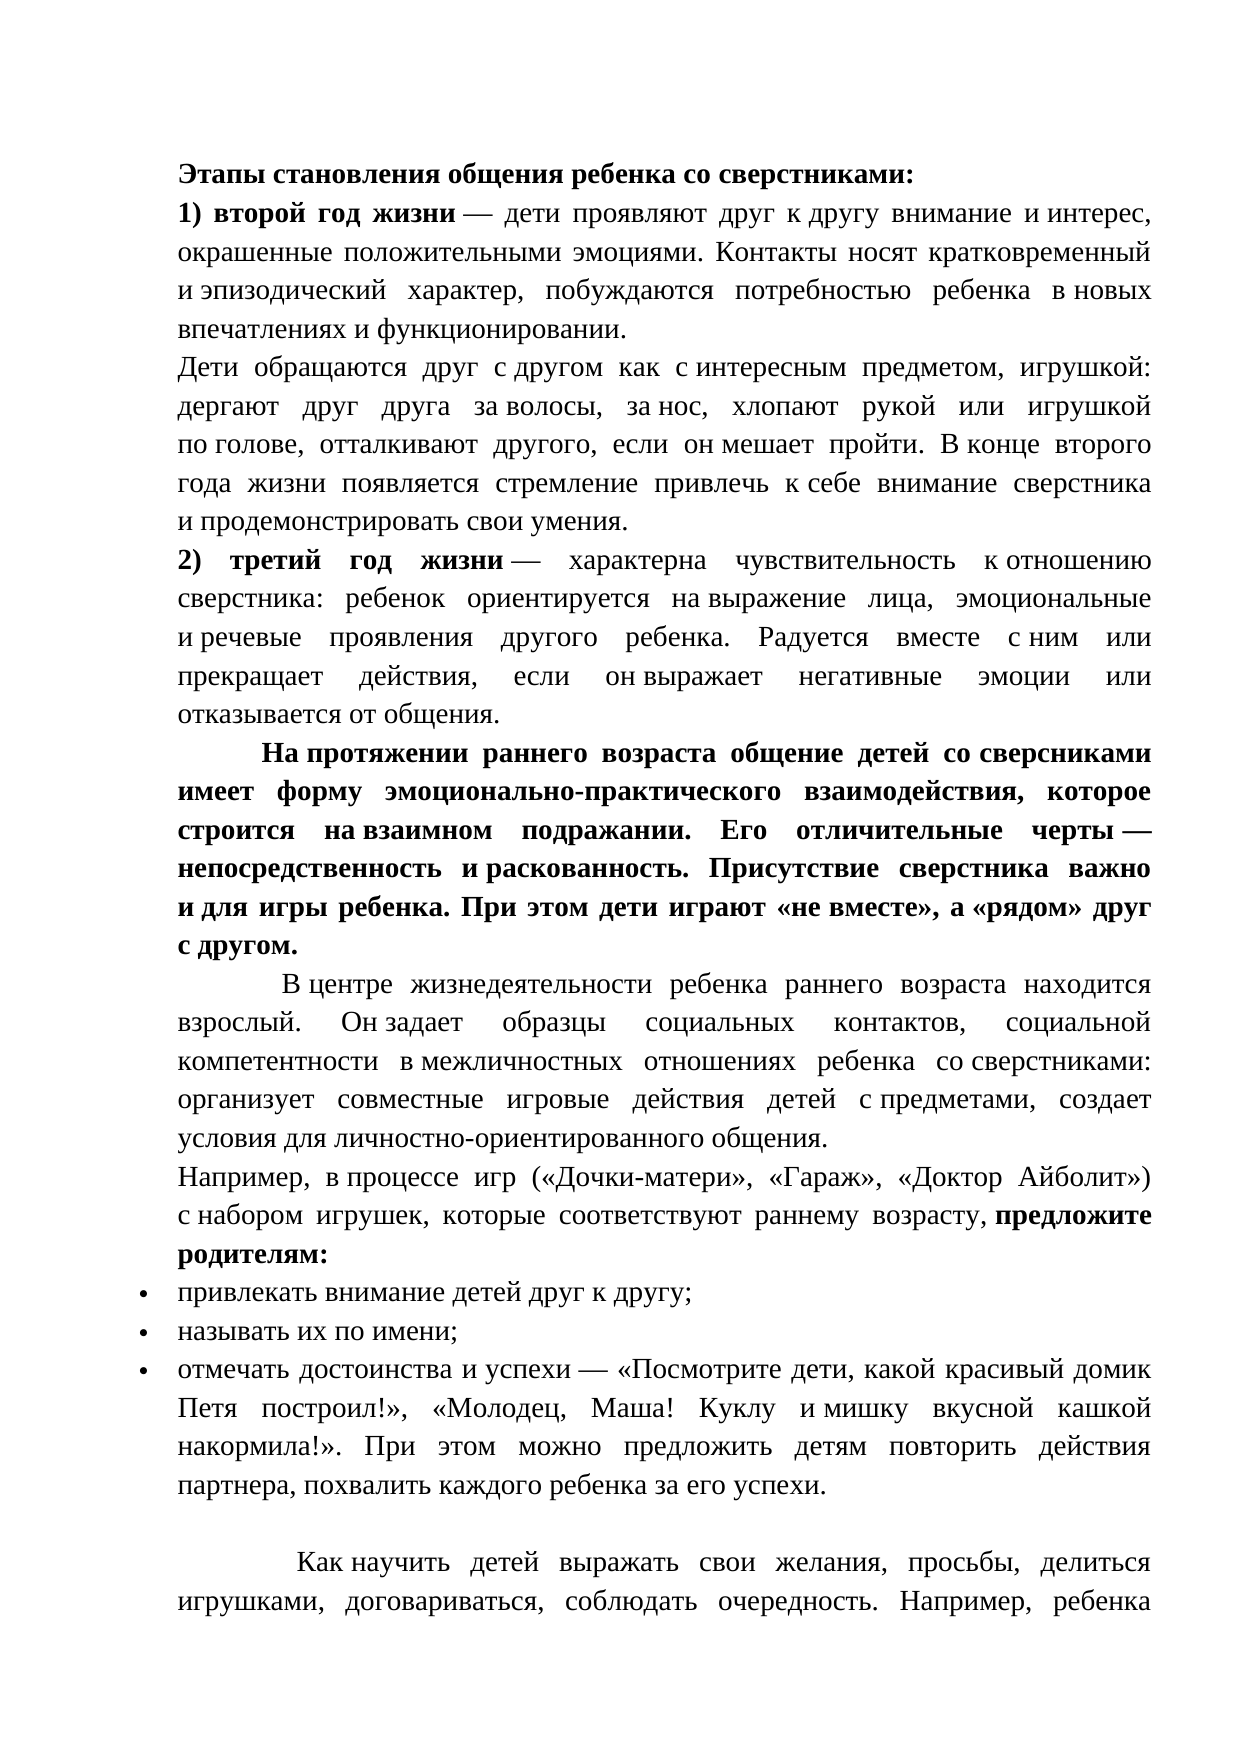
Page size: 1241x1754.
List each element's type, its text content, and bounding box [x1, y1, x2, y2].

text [177, 1544, 1152, 1616]
text 2) третий год жизни — характерна чувствительность к отношению сверстника: ребенок ориентируется на выражение лица, эмоциональные и речевые проявления другого ребенка. Радуется вместе с ним или прекращает действия, если он выражает негативные эмоции или отказывается от общения. [177, 542, 1152, 730]
text Этапы становления общения ребенка со сверстниками: [177, 157, 1152, 190]
list отмечать достоинства и успехи — «Посмотрите дети, какой красивый домик Петя построил!», «Молодец, Маша! Куклу и мишку вкусной кашкой накормила!». При этом можно предложить детям повторить действия партнера, похвалить каждого ребенка за его успехи. [140, 1351, 1152, 1501]
text В центре жизнедеятельности ребенка раннего возраста находится взрослый. Он задает образцы социальных контактов, социальной компетентности в межличностных отношениях ребенка со сверстниками: организует совместные игровые действия детей с предметами, создает условия для личностно-ориентированного общения. [177, 966, 1152, 1154]
list называть их по имени; [140, 1313, 1152, 1346]
text Например, в процессе игр («Дочки-матери», «Гараж», «Доктор Айболит») с набором игрушек, которые соответствуют раннему возрасту, предложите родителям: [177, 1159, 1152, 1269]
list привлекать внимание детей друг к другу; [140, 1274, 1152, 1308]
text На протяжении раннего возраста общение детей со сверсниками имеет форму эмоционально-практического взаимодействия, которое строится на взаимном подражании. Его отличительные черты — непосредственность и раскованность. Присутствие сверстника важно и для игры ребенка. При этом дети играют «не вместе», а «рядом» друг с другом. [177, 735, 1152, 961]
text Дети обращаются друг с другом как с интересным предметом, игрушкой: дергают друг друга за волосы, за нос, хлопают рукой или игрушкой по голове, отталкивают другого, если он мешает пройти. В конце второго года жизни появляется стремление привлечь к себе внимание сверстника и продемонстрировать свои умения. [177, 349, 1152, 537]
text 1) второй год жизни — дети проявляют друг к другу внимание и интерес, окрашенные положительными эмоциями. Контакты носят кратковременный и эпизодический характер, побуждаются потребностью ребенка в новых впечатлениях и функционировании. [177, 195, 1152, 344]
